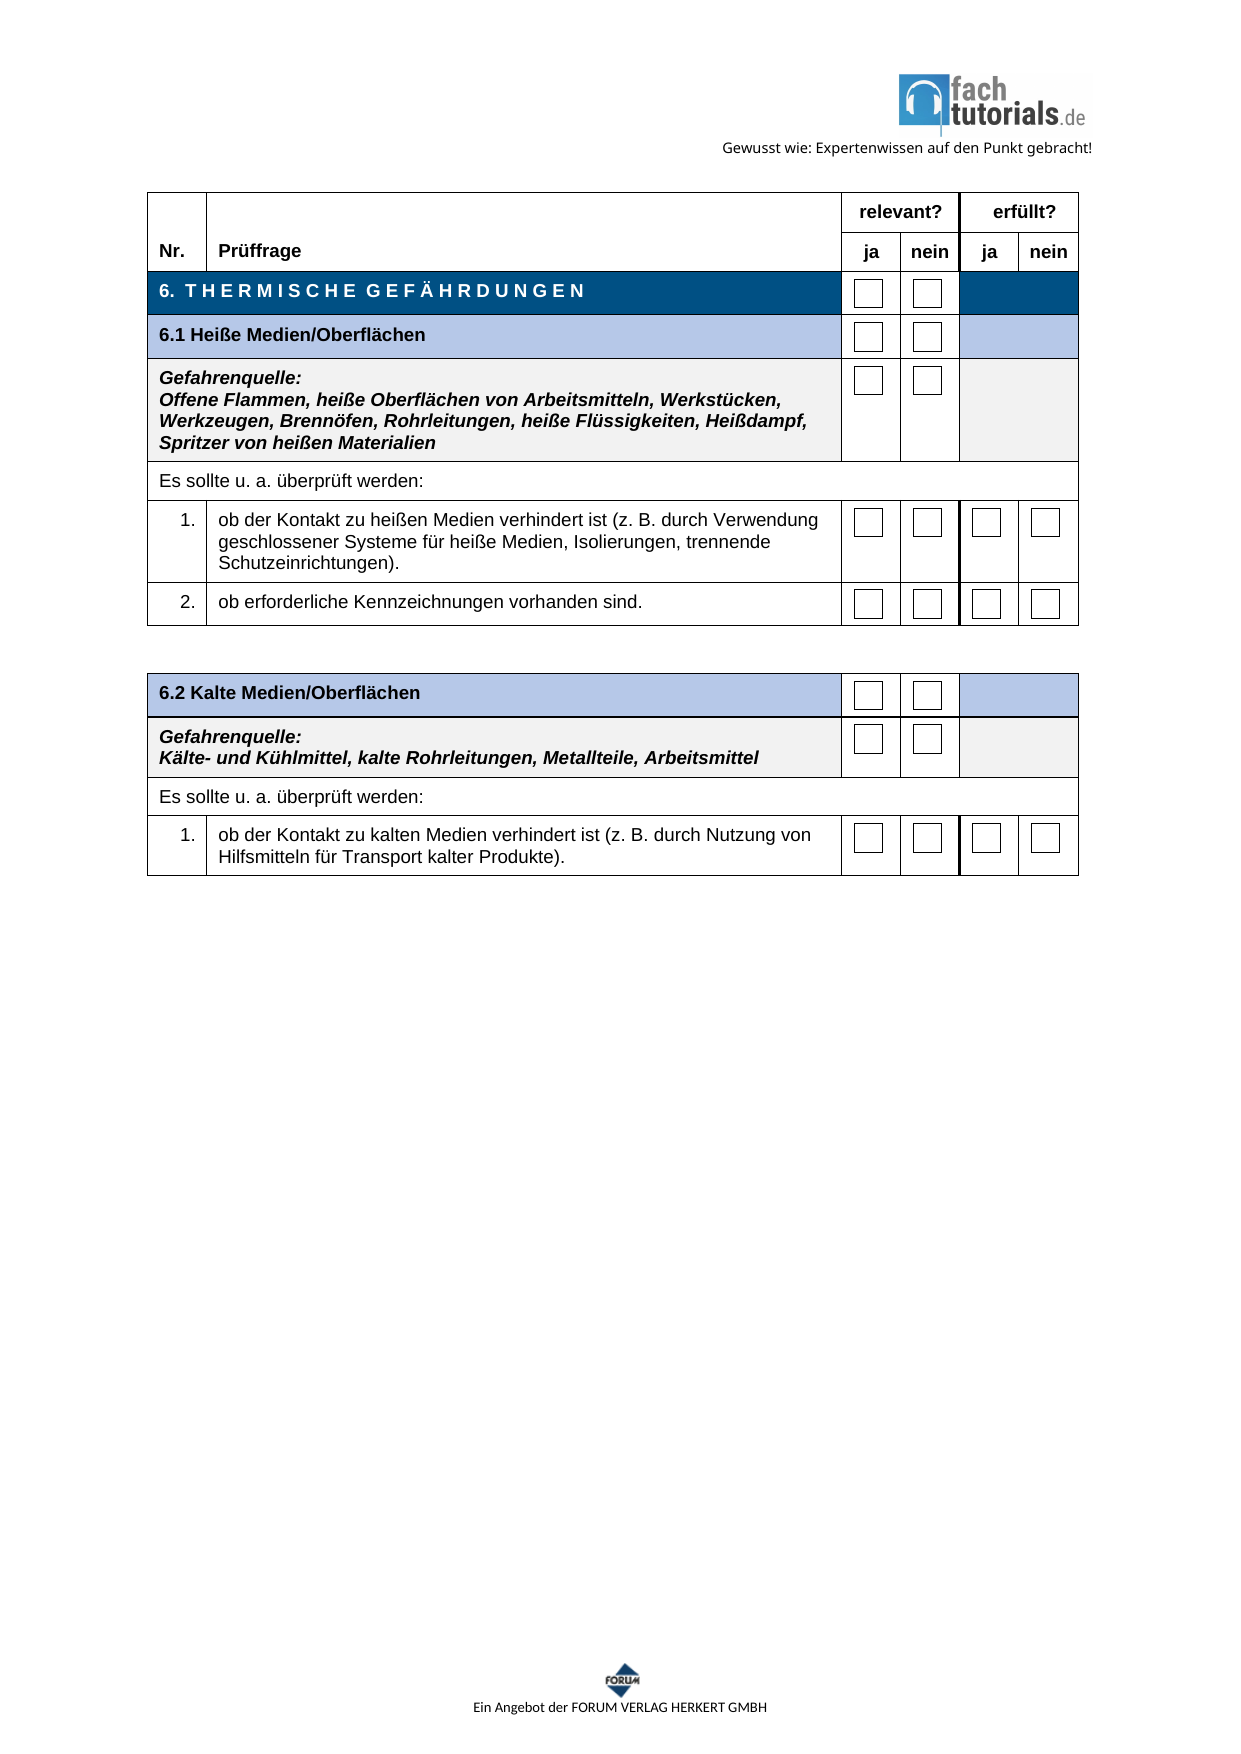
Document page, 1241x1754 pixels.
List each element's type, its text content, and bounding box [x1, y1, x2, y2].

table_header [960, 674, 1078, 716]
table_cell [901, 583, 958, 625]
table_cell ja [961, 233, 1018, 271]
table_cell 6.1 Heiße Medien/Oberflächen [148, 315, 841, 358]
table_cell 6. T H E R M I S C H E G E F Ä H R D U N G E N [148, 272, 841, 314]
table_cell [1019, 501, 1078, 582]
table_cell [842, 501, 900, 582]
table_cell [1019, 816, 1078, 875]
table_header erfüllt? [961, 193, 1078, 232]
table_cell [901, 816, 958, 875]
table_header Nr. [148, 193, 206, 271]
table_header relevant? [842, 193, 958, 232]
table_cell [842, 359, 900, 461]
table_cell [901, 718, 959, 777]
table_cell nein [1019, 233, 1078, 271]
table_cell [961, 816, 1018, 875]
table_cell [1019, 583, 1078, 625]
table_cell ob der Kontakt zu heißen Medien verhindert ist (z. B. durch Verwendung geschlossener Systeme für heiße Medien, Isolierungen, trennende Schutzeinrichtungen). [207, 501, 841, 582]
table_cell [842, 583, 900, 625]
table_cell [960, 359, 1078, 461]
table_cell Gefahrenquelle: Kälte- und Kühlmittel, kalte Rohrleitungen, Metallteile, Arbeitsmittel [148, 718, 841, 777]
table_cell [901, 315, 959, 358]
table_cell [842, 718, 900, 777]
table_cell Es sollte u. a. überprüft werden: [148, 778, 1078, 815]
table_cell Es sollte u. a. überprüft werden: [148, 462, 1078, 500]
table_cell 1. [148, 501, 206, 582]
table_cell nein [901, 233, 958, 271]
table_cell 2. [148, 583, 206, 625]
table_cell [901, 272, 959, 314]
table_cell [960, 315, 1078, 358]
table_cell 1. [148, 816, 206, 875]
table_cell [960, 718, 1078, 777]
table_cell [842, 816, 900, 875]
table_cell ja [842, 233, 900, 271]
table_header 6.2 Kalte Medien/Oberflächen [148, 674, 841, 716]
table_cell [960, 272, 1078, 314]
table_header Prüffrage [207, 193, 841, 271]
picture [898, 73, 1093, 138]
table_cell [901, 359, 959, 461]
table_cell [961, 501, 1018, 582]
table_cell ob erforderliche Kennzeichnungen vorhanden sind. [207, 583, 841, 625]
table_cell [901, 501, 958, 582]
table_cell [961, 583, 1018, 625]
table_header [842, 674, 900, 716]
table_cell [842, 272, 900, 314]
table_cell ob der Kontakt zu kalten Medien verhindert ist (z. B. durch Nutzung von Hilfsmitteln für Transport kalter Produkte). [207, 816, 841, 875]
table_cell Gefahrenquelle: Offene Flammen, heiße Oberflächen von Arbeitsmitteln, Werkstücken, Werkzeugen, Brennöfen, Rohrleitungen, heiße Flüssigkeiten, Heißdampf, Spritzer von heißen Materialien [148, 359, 841, 461]
table_header [901, 674, 959, 716]
table_cell [842, 315, 900, 358]
picture [599, 1662, 641, 1699]
